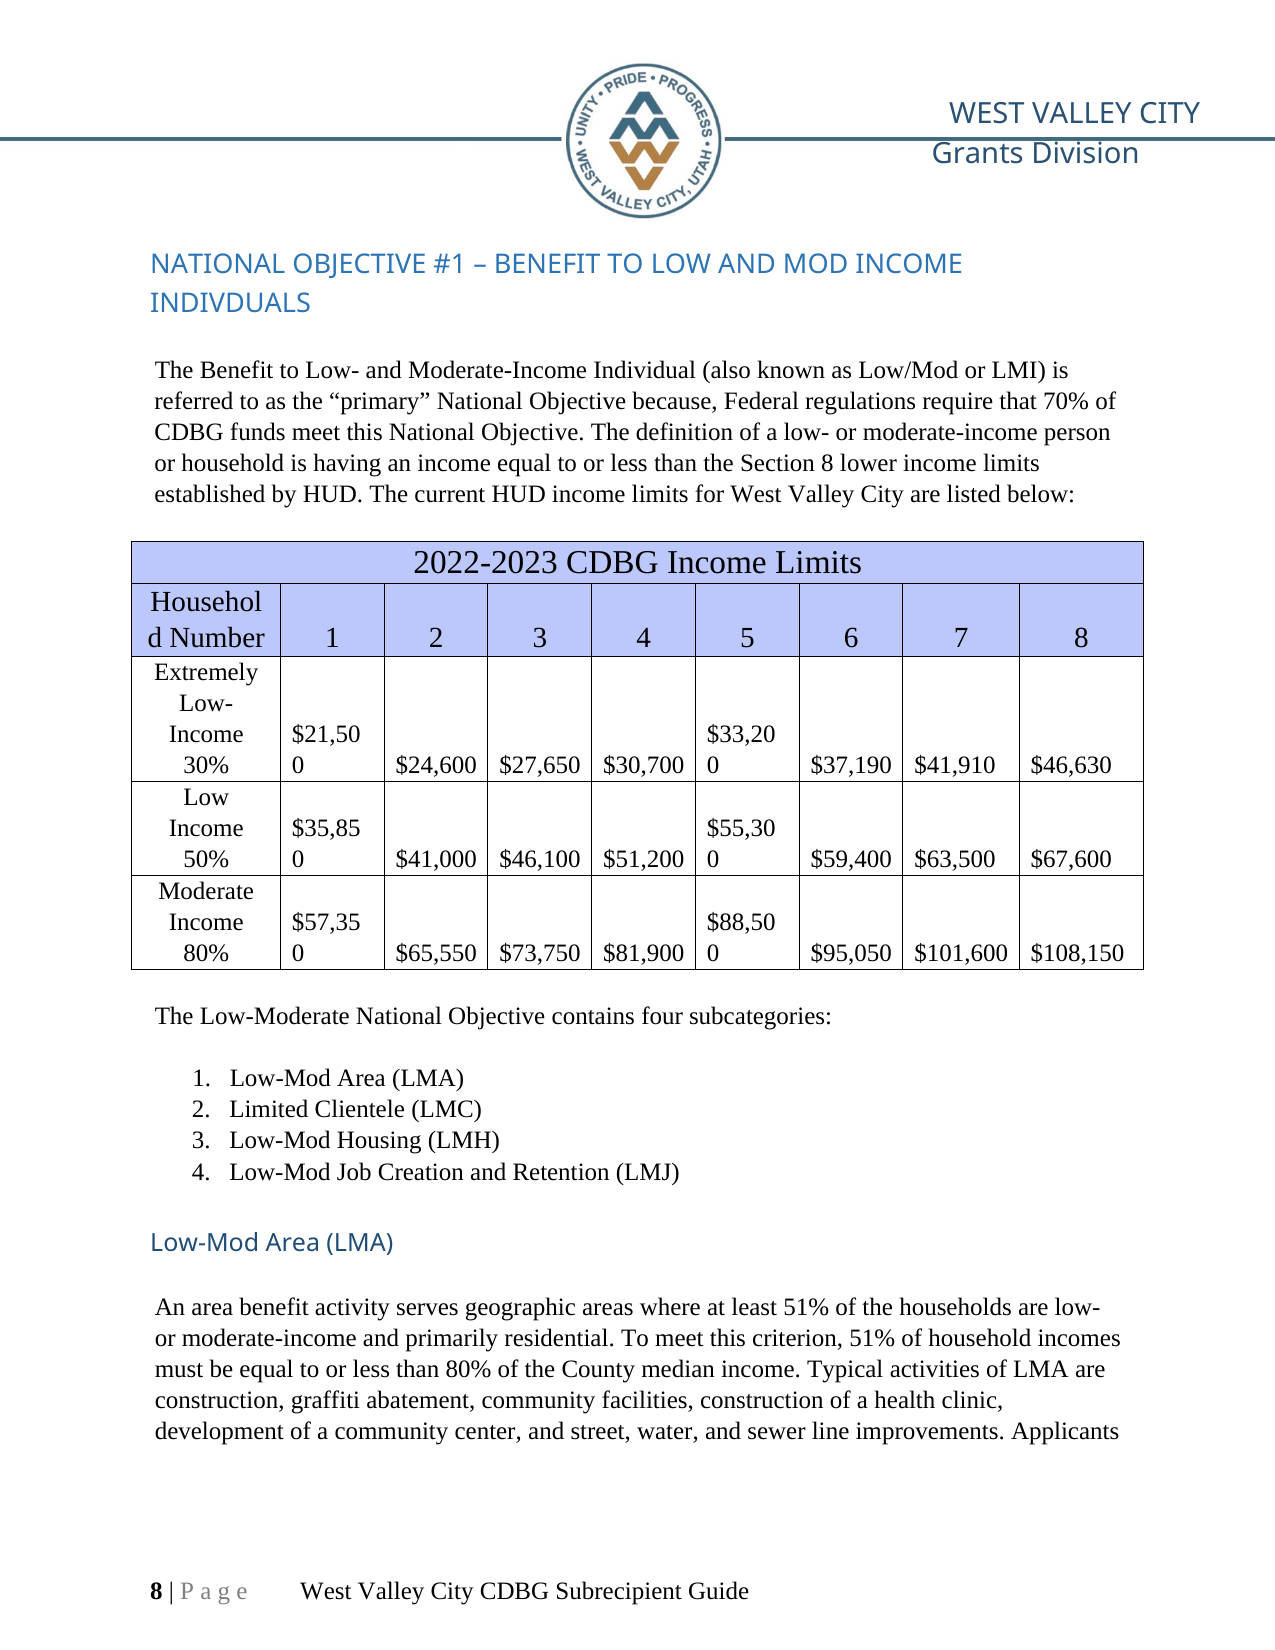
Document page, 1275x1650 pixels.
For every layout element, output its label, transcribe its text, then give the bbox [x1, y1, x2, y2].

table_cell $81,900 [592, 876, 695, 969]
table_cell 8 [1020, 584, 1143, 656]
table_cell $33,200 [696, 657, 799, 781]
list Low-Mod Housing (LMH) [192, 1126, 1125, 1154]
table_cell $24,600 [385, 657, 487, 781]
table_cell $67,600 [1020, 782, 1143, 875]
table_cell $57,350 [281, 876, 384, 969]
table_cell $27,650 [488, 657, 591, 781]
list Low-Mod Job Creation and Retention (LMJ) [192, 1157, 1125, 1185]
table_cell 7 [903, 584, 1019, 656]
table_cell $59,400 [800, 782, 902, 875]
table_cell 4 [592, 584, 695, 656]
table_cell $65,550 [385, 876, 487, 969]
picture [0, 60, 1275, 221]
table_header 2022-2023 CDBG Income Limits [132, 542, 1143, 583]
table_cell $41,000 [385, 782, 487, 875]
table_cell Moderate Income 80% [132, 876, 280, 969]
table_cell $73,750 [488, 876, 591, 969]
table_cell Household Number [132, 584, 280, 656]
table_cell $51,200 [592, 782, 695, 875]
table_cell $46,100 [488, 782, 591, 875]
table_cell $101,600 [903, 876, 1019, 969]
table_cell 2 [385, 584, 487, 656]
table_cell $46,630 [1020, 657, 1143, 781]
text The Low-Moderate National Objective contains four subcategories: [154, 1001, 1125, 1030]
text The Benefit to Low- and Moderate-Income Individual (also known as Low/Mod or LMI) is [154, 355, 1125, 383]
table_cell 5 [696, 584, 799, 656]
list Limited Clientele (LMC) [192, 1094, 1125, 1123]
subtitle Low-Mod Area (LMA) [150, 1225, 1125, 1259]
table_cell $30,700 [592, 657, 695, 781]
table_cell $88,500 [696, 876, 799, 969]
table_cell 6 [800, 584, 902, 656]
table_cell $55,300 [696, 782, 799, 875]
table_cell $95,050 [800, 876, 902, 969]
table_cell Low Income 50% [132, 782, 280, 875]
list Low-Mod Area (LMA) [192, 1063, 1125, 1092]
table_cell Extremely Low-Income 30% [132, 657, 280, 781]
table_cell $35,850 [281, 782, 384, 875]
text established by HUD. The current HUD income limits for West Valley City are listed below: [154, 479, 1125, 508]
table_cell $63,500 [903, 782, 1019, 875]
subtitle NATIONAL OBJECTIVE #1 – BENEFIT TO LOW AND MOD INCOME INDIVDUALS [150, 244, 1125, 321]
table_cell $41,910 [903, 657, 1019, 781]
table_cell 3 [488, 584, 591, 656]
table_cell $37,190 [800, 657, 902, 781]
table_cell $21,500 [281, 657, 384, 781]
table_cell $108,150 [1020, 876, 1143, 969]
text referred to as the “primary” National Objective because, Federal regulations require that 70% of CDBG funds meet this National Objective. The definition of a low- or moderate-income person or household is having an income equal to or less than the Section 8 lower income limits [154, 386, 1125, 477]
table_cell 1 [281, 584, 384, 656]
